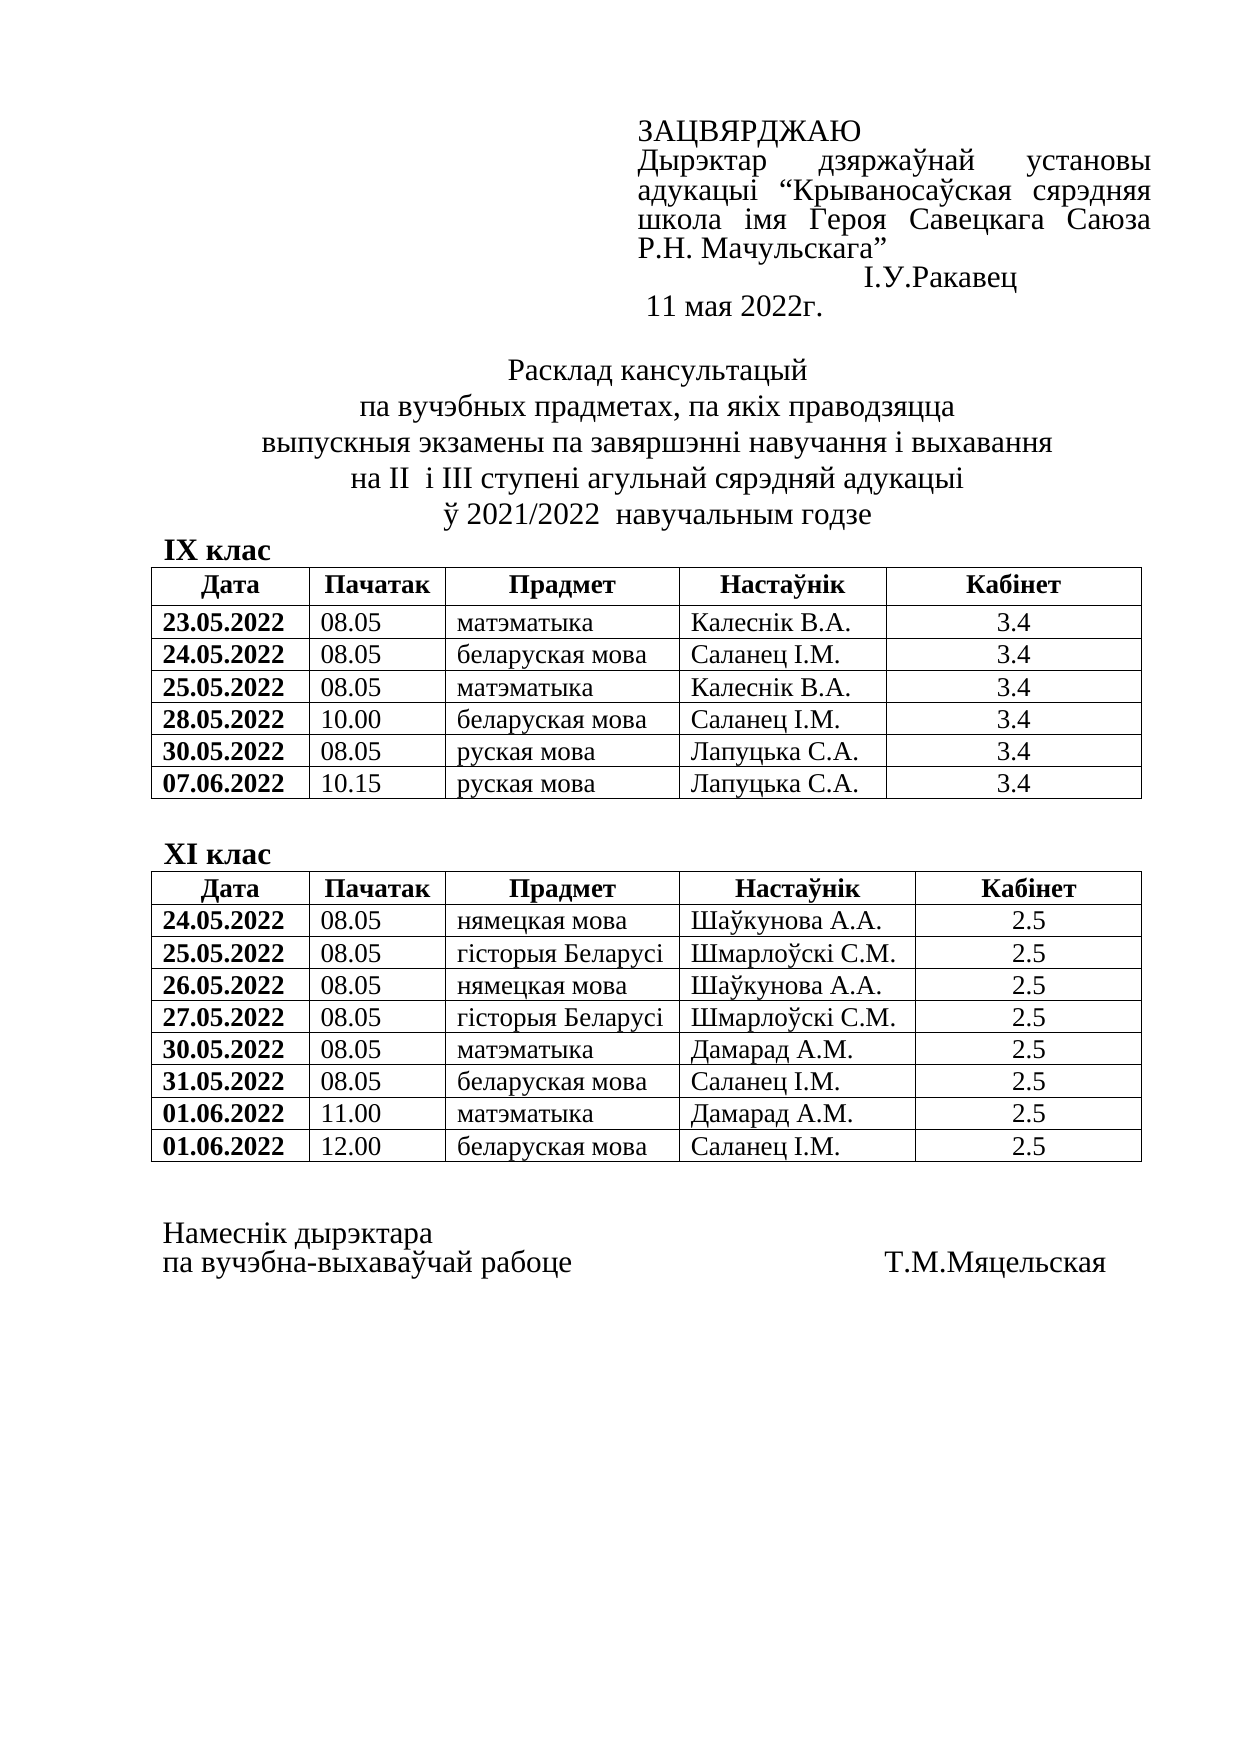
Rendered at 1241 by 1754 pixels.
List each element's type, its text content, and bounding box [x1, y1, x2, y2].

table_cell 08.05 [310, 671, 445, 702]
table_header Кабінет [887, 568, 1141, 605]
table_cell 24.05.2022 [152, 639, 309, 669]
text XІ клас [163, 835, 1152, 871]
table_cell нямецкая мова [446, 905, 679, 936]
table_header Кабінет [916, 872, 1141, 903]
table_cell 08.05 [310, 735, 445, 766]
table_cell 01.06.2022 [152, 1130, 309, 1161]
table_cell 01.06.2022 [152, 1098, 309, 1129]
table_cell Дамарад А.М. [680, 1033, 915, 1064]
text па вучэбных прадметах, па якіх праводзяцца [163, 387, 1152, 423]
table_cell Саланец І.М. [680, 703, 886, 734]
table_header Пачатак [310, 872, 445, 903]
text Расклад кансультацый [163, 352, 1152, 387]
table_cell 08.05 [310, 1001, 445, 1032]
table_cell 3.4 [887, 703, 1141, 734]
table_cell 3.4 [887, 671, 1141, 702]
text па вучэбна-выхаваўчай рабоце Т.М.Мяцельская [162, 1249, 1152, 1279]
table_cell матэматыка [446, 606, 679, 637]
table_cell 10.15 [310, 767, 445, 798]
table_cell 2.5 [916, 905, 1141, 936]
text ЗАЦВЯРДЖАЮ [637, 118, 1152, 147]
table_cell 11.00 [310, 1098, 445, 1129]
table_header Настаўнік [680, 872, 915, 903]
text Дырэктар дзяржаўнай установы адукацыі “Крываносаўская сярэдняя школа імя Героя Савецкага Саюза Р.Н. Мачульскага” [637, 147, 1152, 264]
table_cell 08.05 [310, 1033, 445, 1064]
table_cell Лапуцька С.А. [680, 767, 886, 798]
table_cell Калеснік В.А. [680, 671, 886, 702]
table_cell 3.4 [887, 735, 1141, 766]
table_header Дата [152, 872, 309, 903]
table_cell 2.5 [916, 1065, 1141, 1097]
table_cell 23.05.2022 [152, 606, 309, 637]
table_header Прадмет [446, 872, 679, 903]
table_cell 08.05 [310, 937, 445, 968]
table_cell 30.05.2022 [152, 1033, 309, 1064]
text ў 2021/2022 навучальным годзе [163, 495, 1152, 531]
table_cell Саланец І.М. [680, 1065, 915, 1097]
table_cell 27.05.2022 [152, 1001, 309, 1032]
table_cell 08.05 [310, 606, 445, 637]
table_cell гісторыя Беларусі [446, 937, 679, 968]
table_cell гісторыя Беларусі [446, 1001, 679, 1032]
table_cell 08.05 [310, 969, 445, 1000]
table_cell 30.05.2022 [152, 735, 309, 766]
table_cell беларуская мова [446, 1130, 679, 1161]
table_cell 2.5 [916, 1033, 1141, 1064]
table_cell 2.5 [916, 937, 1141, 968]
table_cell 31.05.2022 [152, 1065, 309, 1097]
table_cell руская мова [446, 735, 679, 766]
text на II і ІІІ ступені агульнай сярэдняй адукацыі [163, 459, 1152, 495]
table_cell 12.00 [310, 1130, 445, 1161]
table_cell 2.5 [916, 1098, 1141, 1129]
table_cell 08.05 [310, 1065, 445, 1097]
text І.У.Ракавец [637, 264, 1152, 293]
text выпускныя экзамены па завяршэнні навучання і выхавання [163, 423, 1152, 459]
table_cell 3.4 [887, 639, 1141, 669]
table_cell 3.4 [887, 606, 1141, 637]
table_cell матэматыка [446, 671, 679, 702]
table_cell 25.05.2022 [152, 671, 309, 702]
table_cell 10.00 [310, 703, 445, 734]
table_cell матэматыка [446, 1033, 679, 1064]
table_cell руская мова [446, 767, 679, 798]
table_cell 26.05.2022 [152, 969, 309, 1000]
table_header Прадмет [446, 568, 679, 605]
table_cell Саланец І.М. [680, 1130, 915, 1161]
table_cell нямецкая мова [446, 969, 679, 1000]
table_cell 24.05.2022 [152, 905, 309, 936]
table_cell 25.05.2022 [152, 937, 309, 968]
table_cell беларуская мова [446, 639, 679, 669]
table_cell беларуская мова [446, 703, 679, 734]
table_cell Шаўкунова А.А. [680, 969, 915, 1000]
table_cell Дамарад А.М. [680, 1098, 915, 1129]
table_cell 28.05.2022 [152, 703, 309, 734]
text IX клас [163, 531, 1152, 567]
table_cell Калеснік В.А. [680, 606, 886, 637]
table_cell Шаўкунова А.А. [680, 905, 915, 936]
table_cell 08.05 [310, 639, 445, 669]
table_header Дата [152, 568, 309, 605]
text Намеснік дырэктара [162, 1220, 1152, 1249]
table_cell 2.5 [916, 1130, 1141, 1161]
table_cell 2.5 [916, 1001, 1141, 1032]
table_header Настаўнік [680, 568, 886, 605]
table_header Пачатак [310, 568, 445, 605]
table_cell 2.5 [916, 969, 1141, 1000]
table_cell беларуская мова [446, 1065, 679, 1097]
table_cell 3.4 [887, 767, 1141, 798]
table_cell матэматыка [446, 1098, 679, 1129]
table_cell 07.06.2022 [152, 767, 309, 798]
table_cell Шмарлоўскі С.М. [680, 937, 915, 968]
table_cell Лапуцька С.А. [680, 735, 886, 766]
table_cell 08.05 [310, 905, 445, 936]
table_cell Саланец І.М. [680, 639, 886, 669]
text 11 мая 2022г. [637, 293, 1152, 322]
table_cell Шмарлоўскі С.М. [680, 1001, 915, 1032]
